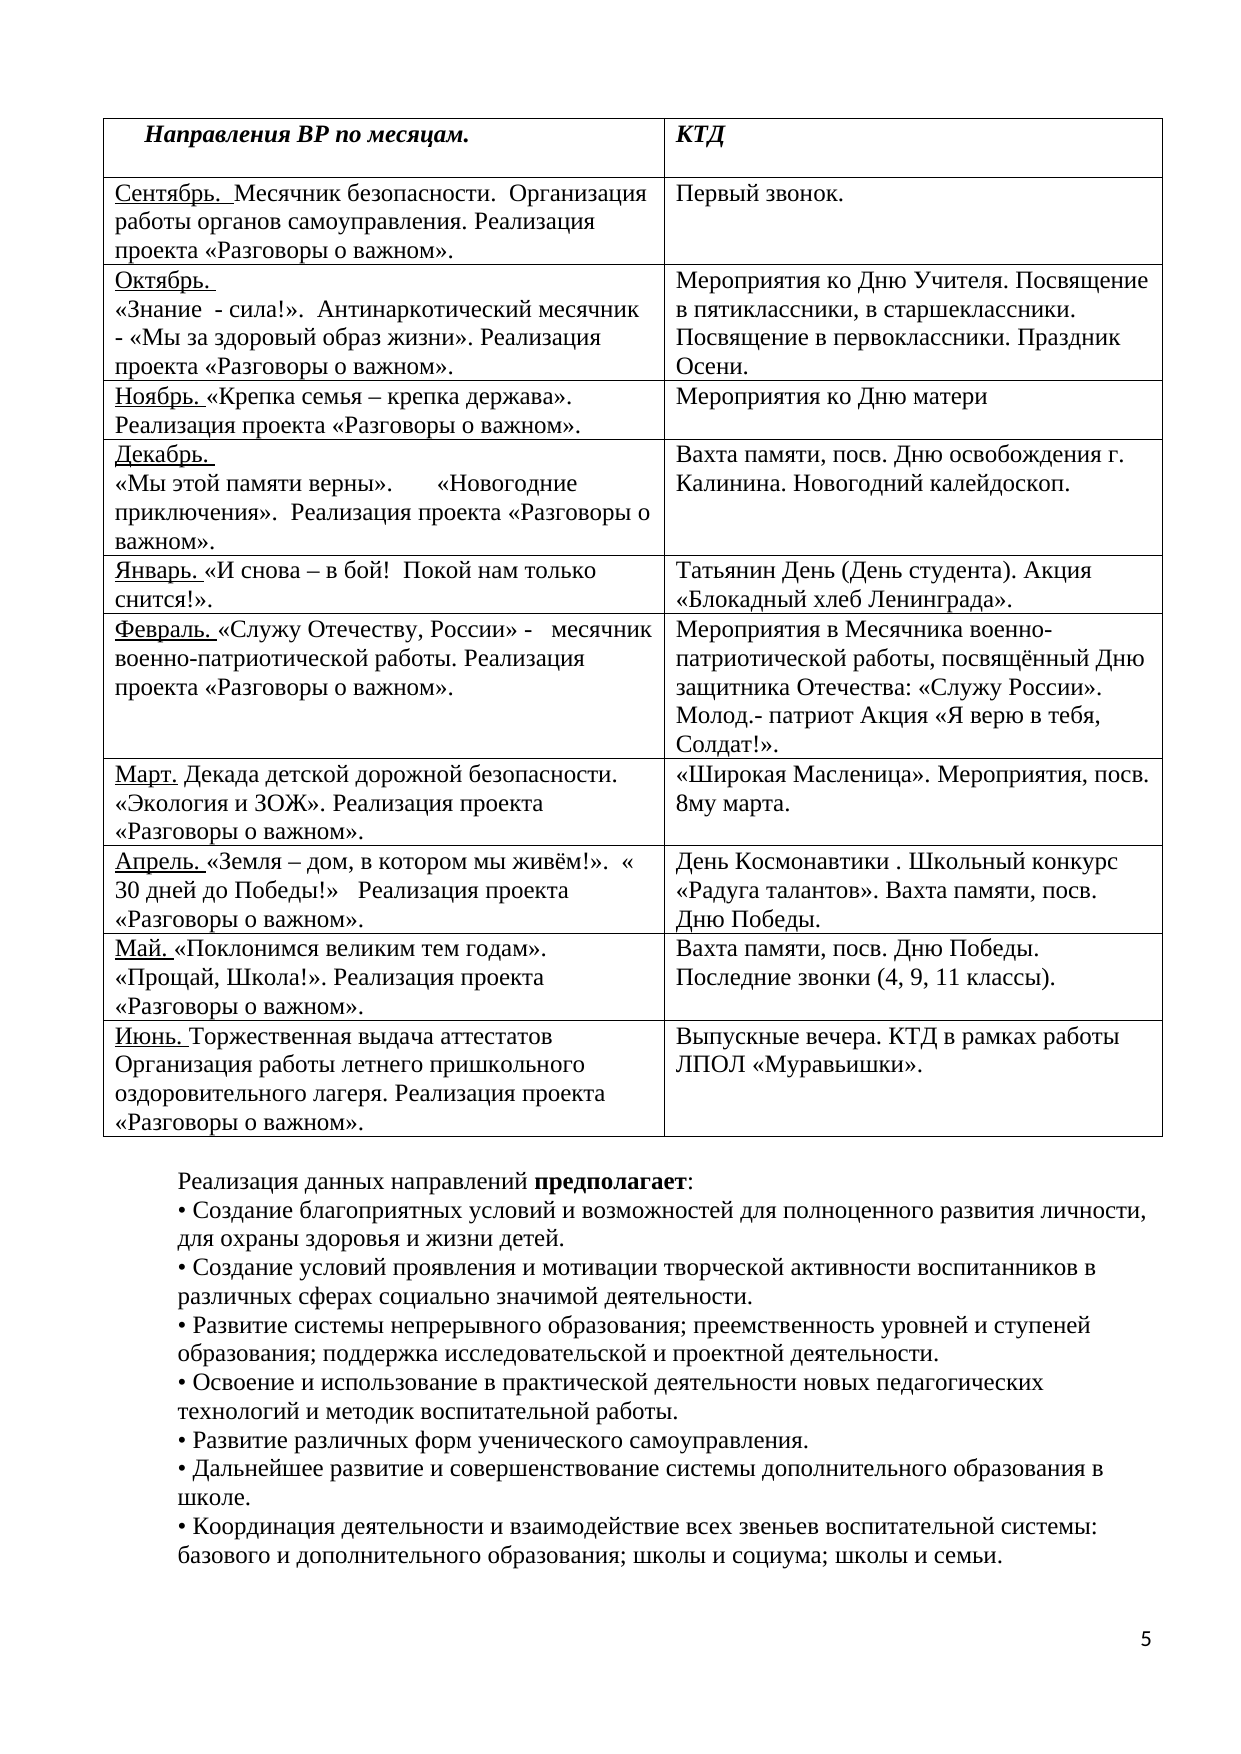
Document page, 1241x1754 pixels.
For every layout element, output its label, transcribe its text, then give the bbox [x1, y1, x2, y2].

table_cell Сентябрь. Месячник безопасности. Организация работы органов самоуправления. Реализация проекта «Разговоры о важном». [104, 178, 664, 264]
table_cell Мероприятия ко Дню Учителя. Посвящение в пятиклассники, в старшеклассники. Посвящение в первоклассники. Праздник Осени. [665, 265, 1162, 380]
table_cell Апрель. «Земля – дом, в котором мы живём!». « 30 дней до Победы!» Реализация проекта «Разговоры о важном». [104, 846, 664, 932]
table_cell Вахта памяти, посв. Дню освобождения г. Калинина. Новогодний калейдоскоп. [665, 440, 1162, 554]
table_cell Декабрь. «Мы этой памяти верны». «Новогодние приключения». Реализация проекта «Разговоры о важном». [104, 440, 664, 554]
table_cell День Космонавтики . Школьный конкурс «Радуга талантов». Вахта памяти, посв. Дню Победы. [665, 846, 1162, 932]
table_cell Январь. «И снова – в бой! Покой нам только снится!». [104, 556, 664, 613]
table_cell Март. Декада детской дорожной безопасности. «Экология и ЗОЖ». Реализация проекта «Разговоры о важном». [104, 759, 664, 845]
table_cell Первый звонок. [665, 178, 1162, 264]
table_cell Мероприятия ко Дню матери [665, 381, 1162, 438]
table_cell «Широкая Масленица». Мероприятия, посв. 8му марта. [665, 759, 1162, 845]
table_cell Ноябрь. «Крепка семья – крепка держава». Реализация проекта «Разговоры о важном». [104, 381, 664, 438]
text Реализация данных направлений предполагает: • Создание благоприятных условий и возможностей для полноценного развития личности, для охраны здоровья и жизни детей. • Создание условий проявления и мотивации творческой активности воспитанников в различных сферах социально значимой деятельности. • Развитие системы непрерывного образования; преемственность уровней и ступеней образования; поддержка исследовательской и проектной деятельности. • Освоение и использование в практической деятельности новых педагогических технологий и методик воспитательной работы. • Развитие различных форм ученического самоуправления. • Дальнейшее развитие и совершенствование системы дополнительного образования в школе. • Координация деятельности и взаимодействие всех звеньев воспитательной системы: базового и дополнительного образования; школы и социума; школы и семьи. [177, 1166, 1152, 1568]
table_cell Май. «Поклонимся великим тем годам». «Прощай, Школа!». Реализация проекта «Разговоры о важном». [104, 934, 664, 1020]
table_cell Мероприятия в Месячника военно-патриотической работы, посвящённый Дню защитника Отечества: «Служу России». Молод.- патриот Акция «Я верю в тебя, Солдат!». [665, 614, 1162, 758]
table_cell Февраль. «Служу Отечеству, России» - месячник военно-патриотической работы. Реализация проекта «Разговоры о важном». [104, 614, 664, 758]
table_cell Октябрь. «Знание - сила!». Антинаркотический месячник - «Мы за здоровый образ жизни». Реализация проекта «Разговоры о важном». [104, 265, 664, 380]
table_header КТД [665, 119, 1162, 177]
table_cell Выпускные вечера. КТД в рамках работы ЛПОЛ «Муравьишки». [665, 1021, 1162, 1136]
table_cell Татьянин День (День студента). Акция «Блокадный хлеб Ленинграда». [665, 556, 1162, 613]
table_header Направления ВР по месяцам. [104, 119, 664, 177]
table_cell Вахта памяти, посв. Дню Победы. Последние звонки (4, 9, 11 классы). [665, 934, 1162, 1020]
table_cell Июнь. Торжественная выдача аттестатов Организация работы летнего пришкольного оздоровительного лагеря. Реализация проекта «Разговоры о важном». [104, 1021, 664, 1136]
